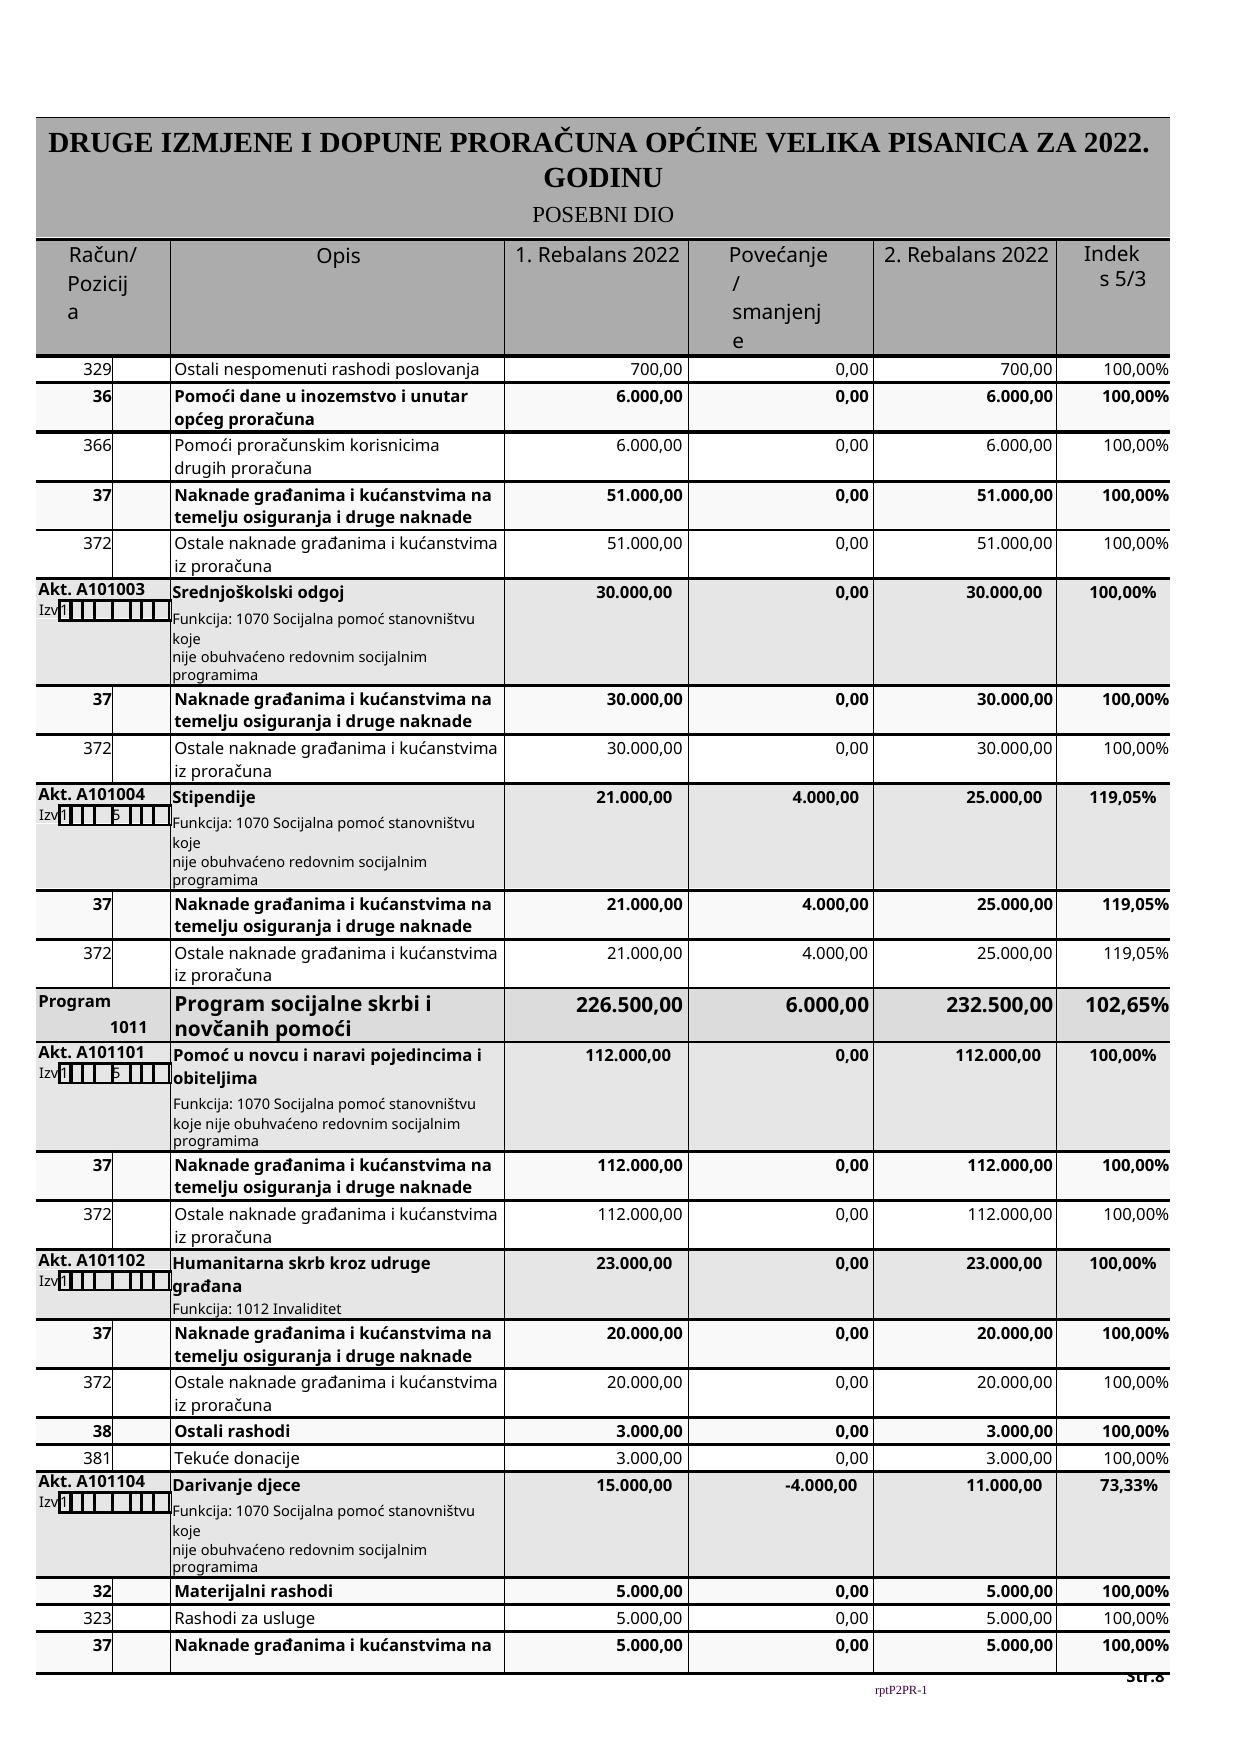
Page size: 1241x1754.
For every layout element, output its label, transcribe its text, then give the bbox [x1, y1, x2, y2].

table_cell 21.000,00 [505, 941, 688, 987]
table_cell [155, 1494, 168, 1511]
table_cell 0,00 [689, 1043, 873, 1150]
table_cell 15.000,00 [505, 1473, 688, 1576]
table_cell 51.000,00 [874, 531, 1056, 577]
table_cell [36, 1511, 170, 1576]
table_cell [113, 1419, 170, 1442]
table_cell 0,00 [689, 1251, 873, 1318]
table_cell 0,00 [689, 1153, 873, 1199]
table_cell Ostale naknade građanima i kućanstvima iz proračuna [171, 1370, 504, 1416]
table_cell 372 [36, 531, 112, 577]
table_cell 0,00 [689, 1579, 873, 1603]
table_cell [113, 1633, 170, 1672]
table_cell 0,00 [689, 434, 873, 479]
table_cell 6.000,00 [689, 989, 873, 1041]
table_cell [73, 807, 81, 823]
table_header DRUGE IZMJENE I DOPUNE PRORAČUNA OPĆINE VELIKA PISANICA ZA 2022. GODINU POSEBNI DIO [36, 118, 1170, 237]
table_cell 0,00 [689, 736, 873, 782]
table_cell 100,00% [1057, 1321, 1170, 1367]
table_cell [84, 807, 93, 823]
table_cell 0,00 [689, 580, 873, 684]
table_cell 0,00 [689, 687, 873, 733]
table_cell Akt. A101101 [36, 1043, 170, 1062]
table_cell 0,00 [689, 384, 873, 430]
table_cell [171, 1633, 504, 1672]
table_cell Pomoći dane u inozemstvo i unutar općeg proračuna [171, 384, 504, 430]
table_cell Naknade građanima i kućanstvima na temelju osiguranja i druge naknade [171, 1321, 504, 1367]
table_cell 32 [36, 1579, 112, 1603]
table_cell 119,05% [1057, 892, 1170, 938]
table_cell 2. Rebalans 2022 [874, 241, 1056, 354]
table_cell 0,00 [689, 483, 873, 528]
table_cell [113, 358, 170, 381]
table_cell 23.000,00 [874, 1251, 1056, 1318]
table_cell 100,00% [1057, 736, 1170, 782]
table_cell 38 [36, 1419, 112, 1442]
table_cell [113, 384, 170, 430]
table_cell [114, 1494, 129, 1511]
table_cell 112.000,00 [505, 1043, 688, 1150]
table_cell 4.000,00 [689, 785, 873, 888]
table_cell Darivanje djece Funkcija: 1070 Socijalna pomoć stanovništvu koje nije obuhvaćeno redovnim socijalnim programima [171, 1473, 504, 1576]
table_cell 100,00% [1057, 483, 1170, 528]
table_cell [132, 807, 140, 823]
table_cell 5 [96, 807, 111, 823]
table_cell 226.500,00 [505, 989, 688, 1041]
table_cell Akt. A101003 [36, 580, 170, 599]
table_cell Ostale naknade građanima i kućanstvima iz proračuna [171, 1202, 504, 1248]
table_cell [36, 619, 170, 684]
table_cell 232.500,00 [874, 989, 1056, 1041]
table_cell 112.000,00 [874, 1043, 1056, 1150]
table_cell 0,00 [689, 531, 873, 577]
table_cell 100,00% [1057, 434, 1170, 479]
table_cell 100,00% [1057, 384, 1170, 430]
table_cell Ostale naknade građanima i kućanstvima iz proračuna [171, 736, 504, 782]
table_cell Ostali nespomenuti rashodi poslovanja [171, 358, 504, 381]
table_cell 37 [36, 1153, 112, 1199]
table_cell 5.000,00 [505, 1633, 688, 1672]
table_cell 37 [36, 892, 112, 938]
table_cell 4.000,00 [689, 941, 873, 987]
table_cell 3.000,00 [874, 1419, 1056, 1442]
table_cell [113, 1202, 170, 1248]
table_cell [84, 1065, 93, 1082]
table_cell 5.000,00 [505, 1606, 688, 1630]
table_cell Opis [171, 241, 504, 354]
table_cell Program 1011 [36, 989, 170, 1041]
table_cell 6.000,00 [874, 384, 1056, 430]
table_cell [143, 1273, 152, 1289]
table_cell Izv [36, 1270, 58, 1289]
table_cell 30.000,00 [874, 736, 1056, 782]
table_cell 372 [36, 1370, 112, 1416]
table_cell 372 [36, 736, 112, 782]
table_cell 30.000,00 [505, 736, 688, 782]
table_cell Tekuće donacije [171, 1446, 504, 1469]
table_cell [143, 1494, 152, 1511]
table_cell Ostali rashodi [171, 1419, 504, 1442]
table_cell 4.000,00 [689, 892, 873, 938]
table_cell [113, 1446, 170, 1469]
table_cell [96, 602, 111, 618]
table_cell 20.000,00 [874, 1321, 1056, 1367]
table_cell [113, 1321, 170, 1367]
table_cell [113, 892, 170, 938]
table_cell [113, 483, 170, 528]
table_cell 381 [36, 1446, 112, 1469]
table_cell 37 [36, 1321, 112, 1367]
table_cell 25.000,00 [874, 941, 1056, 987]
table_cell 5.000,00 [505, 1579, 688, 1603]
table_cell 51.000,00 [874, 483, 1056, 528]
table_cell 20.000,00 [505, 1370, 688, 1416]
table_cell 1. Rebalans 2022 [505, 241, 688, 354]
table_cell 3.000,00 [505, 1446, 688, 1469]
table_cell [84, 1273, 93, 1289]
table_cell 0,00 [689, 1370, 873, 1416]
table_cell [113, 1579, 170, 1603]
table_cell 100,00% [1057, 1419, 1170, 1442]
table_cell 100,00% [1057, 687, 1170, 733]
table_cell -4.000,00 [689, 1473, 873, 1576]
table_cell [132, 602, 140, 618]
table_cell Povećanje/ smanjenje [689, 241, 873, 354]
table_cell [155, 1065, 168, 1082]
table_cell [143, 1065, 152, 1082]
table_cell 20.000,00 [505, 1321, 688, 1367]
table_cell [114, 807, 129, 823]
table_cell [73, 1494, 81, 1511]
table_cell Pomoći proračunskim korisnicima drugih proračuna [171, 434, 504, 479]
table_cell 0,00 [689, 1419, 873, 1442]
table_cell 3.000,00 [874, 1446, 1056, 1469]
table_cell 119,05% [1057, 941, 1170, 987]
table_cell [96, 1273, 111, 1289]
table_cell [113, 1153, 170, 1199]
table_cell Ostale naknade građanima i kućanstvima iz proračuna [171, 531, 504, 577]
table_cell Izv [36, 599, 58, 618]
table_cell 3.000,00 [505, 1419, 688, 1442]
table_cell 100,00% [1057, 1153, 1170, 1199]
table_cell Izv [36, 804, 58, 823]
table_cell 372 [36, 941, 112, 987]
table_cell 100,00% [1057, 358, 1170, 381]
table_cell Akt. A101004 [36, 785, 170, 804]
table_cell [36, 1082, 170, 1150]
table_cell Naknade građanima i kućanstvima na temelju osiguranja i druge naknade [171, 892, 504, 938]
table_cell 100,00% [1057, 1043, 1170, 1150]
table_cell [155, 602, 168, 618]
table_cell 21.000,00 [505, 892, 688, 938]
table_cell 100,00% [1057, 1633, 1170, 1672]
table_cell Srednjoškolski odgoj Funkcija: 1070 Socijalna pomoć stanovništvu koje nije obuhvaćeno redovnim socijalnim programima [171, 580, 504, 684]
table_cell 30.000,00 [874, 580, 1056, 684]
table_cell [73, 1273, 81, 1289]
table_cell 100,00% [1057, 1251, 1170, 1318]
table_cell [36, 824, 170, 888]
table_cell 100,00% [1057, 1446, 1170, 1469]
table_cell Naknade građanima i kućanstvima na temelju osiguranja i druge naknade [171, 1153, 504, 1199]
table_cell Naknade građanima i kućanstvima na temelju osiguranja i druge naknade [171, 687, 504, 733]
table_cell 5.000,00 [874, 1579, 1056, 1603]
table_cell [73, 1065, 81, 1082]
table_cell 700,00 [505, 358, 688, 381]
table_cell Indeks 5/3 [1057, 241, 1170, 354]
table_cell 11.000,00 [874, 1473, 1056, 1576]
table_cell [113, 941, 170, 987]
table_cell [114, 1273, 129, 1289]
table_cell 323 [36, 1606, 112, 1630]
table_cell 700,00 [874, 358, 1056, 381]
table_cell [84, 1494, 93, 1511]
table_cell 37 [36, 1633, 112, 1672]
table_cell Rashodi za usluge [171, 1606, 504, 1630]
table_cell [36, 1289, 170, 1318]
table_cell Akt. A101102 [36, 1251, 170, 1269]
table_cell Ostale naknade građanima i kućanstvima iz proračuna [171, 941, 504, 987]
table_cell 100,00% [1057, 531, 1170, 577]
table_cell 0,00 [689, 1446, 873, 1469]
table_cell [113, 1370, 170, 1416]
table_cell [114, 1065, 129, 1082]
table_cell 20.000,00 [874, 1370, 1056, 1416]
table_cell 0,00 [689, 1321, 873, 1367]
table_cell [143, 807, 152, 823]
table_cell 112.000,00 [505, 1153, 688, 1199]
table_cell 0,00 [689, 1633, 873, 1672]
table_cell 36 [36, 384, 112, 430]
table_cell Materijalni rashodi [171, 1579, 504, 1603]
table_cell 73,33% [1057, 1473, 1170, 1576]
table_cell 5 [96, 1065, 111, 1082]
table_cell [114, 602, 129, 618]
table_cell 112.000,00 [874, 1153, 1056, 1199]
table_cell [113, 736, 170, 782]
table_cell 112.000,00 [505, 1202, 688, 1248]
table_cell 100,00% [1057, 1606, 1170, 1630]
table_cell [113, 531, 170, 577]
table_cell Izv [36, 1062, 58, 1082]
table_cell 366 [36, 434, 112, 479]
table_cell 37 [36, 483, 112, 528]
table_cell 0,00 [689, 1202, 873, 1248]
table_cell 30.000,00 [505, 687, 688, 733]
table_cell 51.000,00 [505, 531, 688, 577]
table_cell 372 [36, 1202, 112, 1248]
table_cell Humanitarna skrb kroz udruge građana Funkcija: 1012 Invaliditet [171, 1251, 504, 1318]
table_cell [155, 1273, 168, 1289]
table_cell 51.000,00 [505, 483, 688, 528]
table_cell 100,00% [1057, 1579, 1170, 1603]
table_cell 100,00% [1057, 580, 1170, 684]
table_cell 30.000,00 [505, 580, 688, 684]
table_cell [113, 687, 170, 733]
table_cell 6.000,00 [505, 434, 688, 479]
table_cell 100,00% [1057, 1202, 1170, 1248]
table_cell 5.000,00 [874, 1633, 1056, 1672]
table_cell [84, 602, 93, 618]
table_cell [143, 602, 152, 618]
table_cell Akt. A101104 [36, 1473, 170, 1491]
table_cell Stipendije Funkcija: 1070 Socijalna pomoć stanovništvu koje nije obuhvaćeno redovnim socijalnim programima [171, 785, 504, 888]
table_cell 329 [36, 358, 112, 381]
table_cell 6.000,00 [505, 384, 688, 430]
table_cell Račun/ Pozicija [36, 241, 170, 354]
table_cell [132, 1494, 140, 1511]
table_cell [132, 1065, 140, 1082]
table_cell 25.000,00 [874, 892, 1056, 938]
table_cell 23.000,00 [505, 1251, 688, 1318]
table_cell 6.000,00 [874, 434, 1056, 479]
table_cell 100,00% [1057, 1370, 1170, 1416]
table_cell [96, 1494, 111, 1511]
table_cell 112.000,00 [874, 1202, 1056, 1248]
table_cell 119,05% [1057, 785, 1170, 888]
table_cell Naknade građanima i kućanstvima na temelju osiguranja i druge naknade [171, 483, 504, 528]
table_cell 0,00 [689, 358, 873, 381]
table_cell 102,65% [1057, 989, 1170, 1041]
table_cell Program socijalne skrbi i novčanih pomoći [171, 989, 504, 1041]
table_cell 0,00 [689, 1606, 873, 1630]
table_cell [73, 602, 81, 618]
table_cell 25.000,00 [874, 785, 1056, 888]
table_cell [113, 1606, 170, 1630]
table_cell 5.000,00 [874, 1606, 1056, 1630]
table_cell [132, 1273, 140, 1289]
table_cell Pomoć u novcu i naravi pojedincima i obiteljima Funkcija: 1070 Socijalna pomoć stanovništvu koje nije obuhvaćeno redovnim socijalnim programima [171, 1043, 504, 1150]
table_cell [155, 807, 168, 823]
table_cell 21.000,00 [505, 785, 688, 888]
table_cell 37 [36, 687, 112, 733]
table_cell [113, 434, 170, 479]
table_cell 30.000,00 [874, 687, 1056, 733]
table_cell Izv [36, 1491, 58, 1511]
